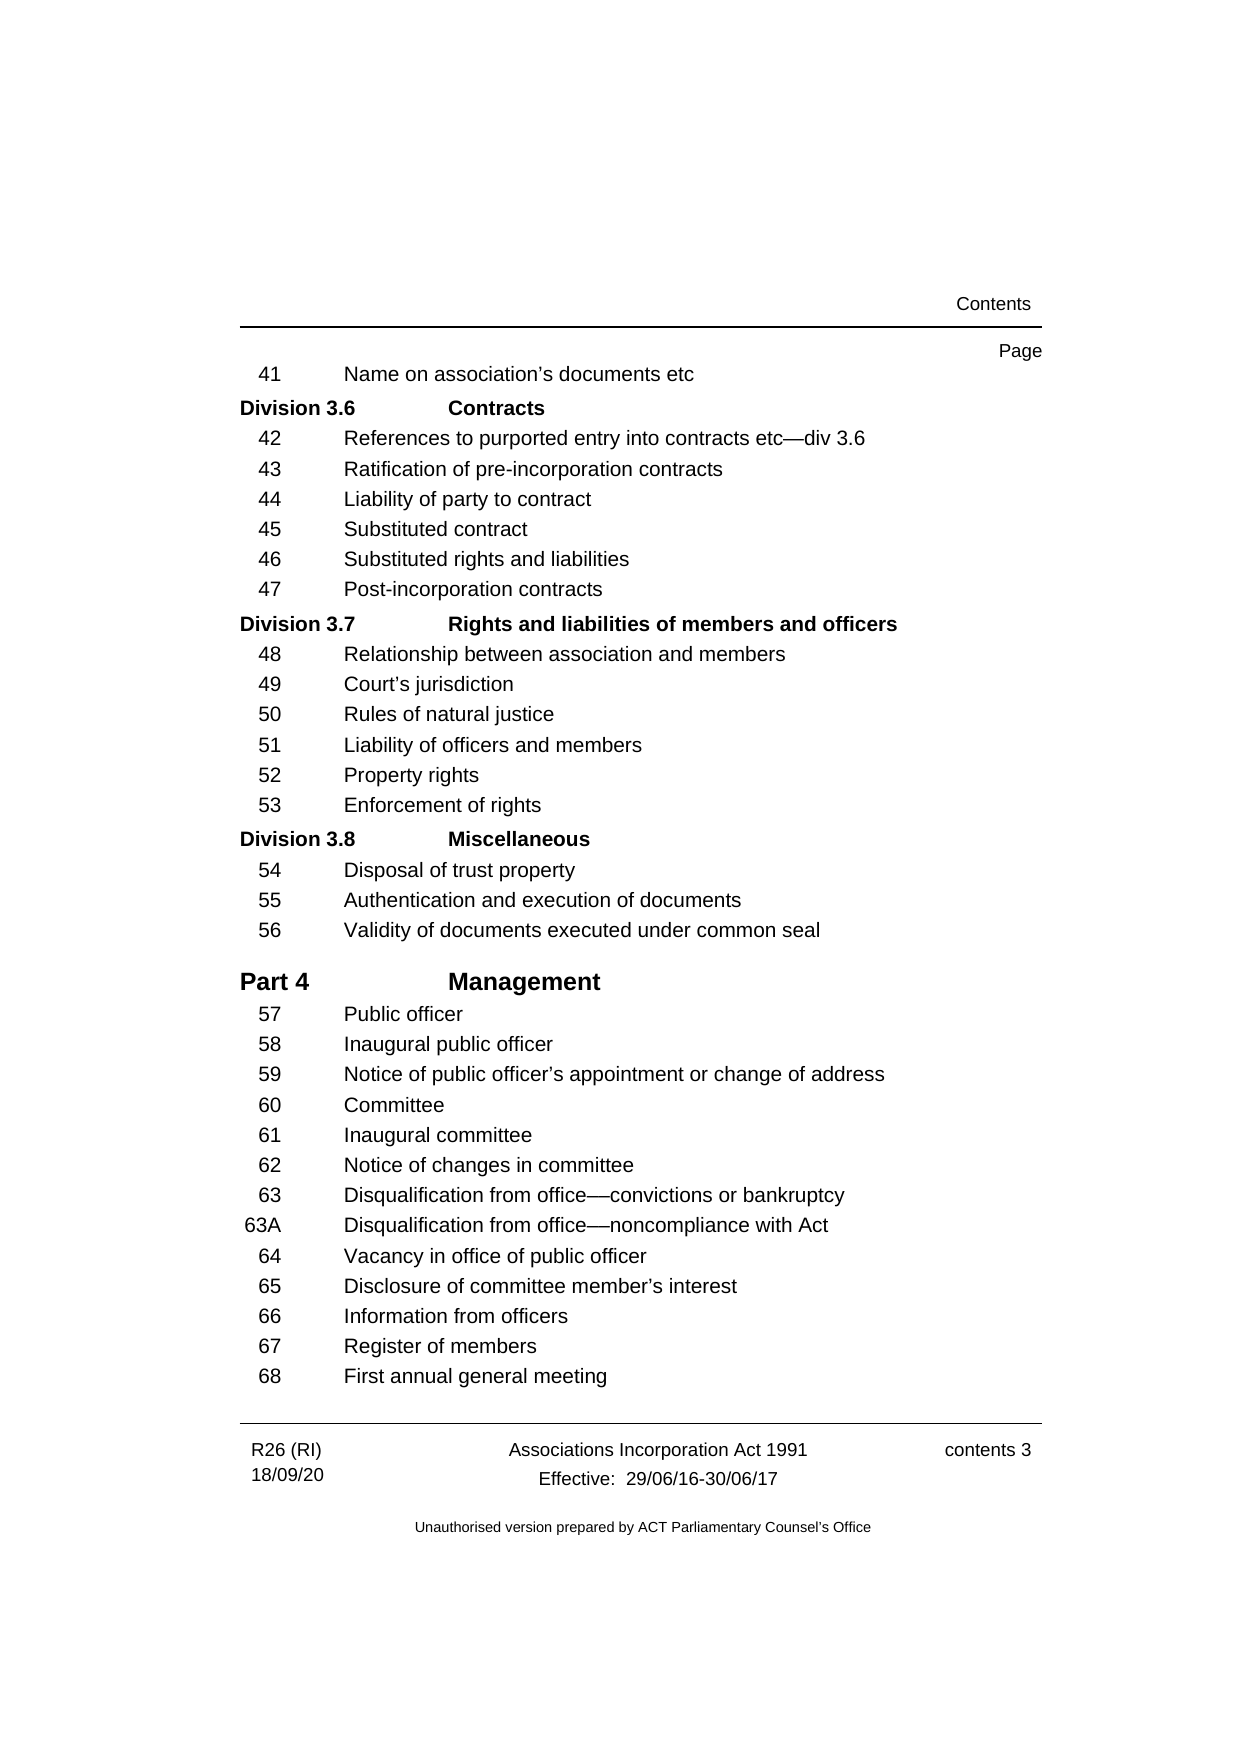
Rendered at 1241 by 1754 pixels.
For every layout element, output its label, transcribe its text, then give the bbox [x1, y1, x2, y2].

text 63A Disqualification from office––noncompliance with Act 41 [239, 1213, 996, 1237]
text 67 Register of members 44 [239, 1334, 996, 1358]
text 62 Notice of changes in committee 39 [239, 1153, 996, 1177]
text Division 3.8 Miscellaneous 34 [239, 827, 996, 851]
text 48 Relationship between association and members 33 [239, 642, 996, 666]
text 43 Ratification of pre-incorporation contracts 27 [239, 456, 996, 480]
text 47 Post-incorporation contracts 32 [239, 577, 996, 601]
text 58 Inaugural public officer 37 [239, 1032, 996, 1056]
text 46 Substituted rights and liabilities 32 [239, 547, 996, 571]
text 63 Disqualification from office––convictions or bankruptcy 39 [239, 1183, 996, 1207]
text 64 Vacancy in office of public officer 42 [239, 1243, 996, 1267]
text 65 Disclosure of committee member’s interest 43 [239, 1274, 996, 1298]
text 57 Public officer 37 [239, 1002, 996, 1026]
text 59 Notice of public officer’s appointment or change of address 38 [239, 1062, 996, 1086]
text 50 Rules of natural justice 33 [239, 702, 996, 726]
text 49 Court’s jurisdiction 33 [239, 672, 996, 696]
text 66 Information from officers 44 [239, 1304, 996, 1328]
text 51 Liability of officers and members 33 [239, 732, 996, 756]
text 55 Authentication and execution of documents 35 [239, 888, 996, 912]
text 41 Name on association’s documents etc 26 [239, 362, 996, 386]
text 60 Committee 38 [239, 1092, 996, 1116]
text 54 Disposal of trust property 34 [239, 857, 996, 881]
text Division 3.7 Rights and liabilities of members and officers 33 [239, 612, 996, 636]
text 61 Inaugural committee 38 [239, 1123, 996, 1147]
text 45 Substituted contract 32 [239, 517, 996, 541]
text 68 First annual general meeting 45 [239, 1364, 996, 1388]
text 52 Property rights 34 [239, 763, 996, 787]
text 53 Enforcement of rights 34 [239, 793, 996, 817]
text 56 Validity of documents executed under common seal 36 [239, 918, 996, 942]
text 42 References to purported entry into contracts etc—div 3.6 26 [239, 426, 996, 450]
text Part 4 Management 37 [239, 967, 996, 996]
text Division 3.6 Contracts 26 [239, 396, 996, 420]
text 44 Liability of party to contract 28 [239, 487, 996, 511]
